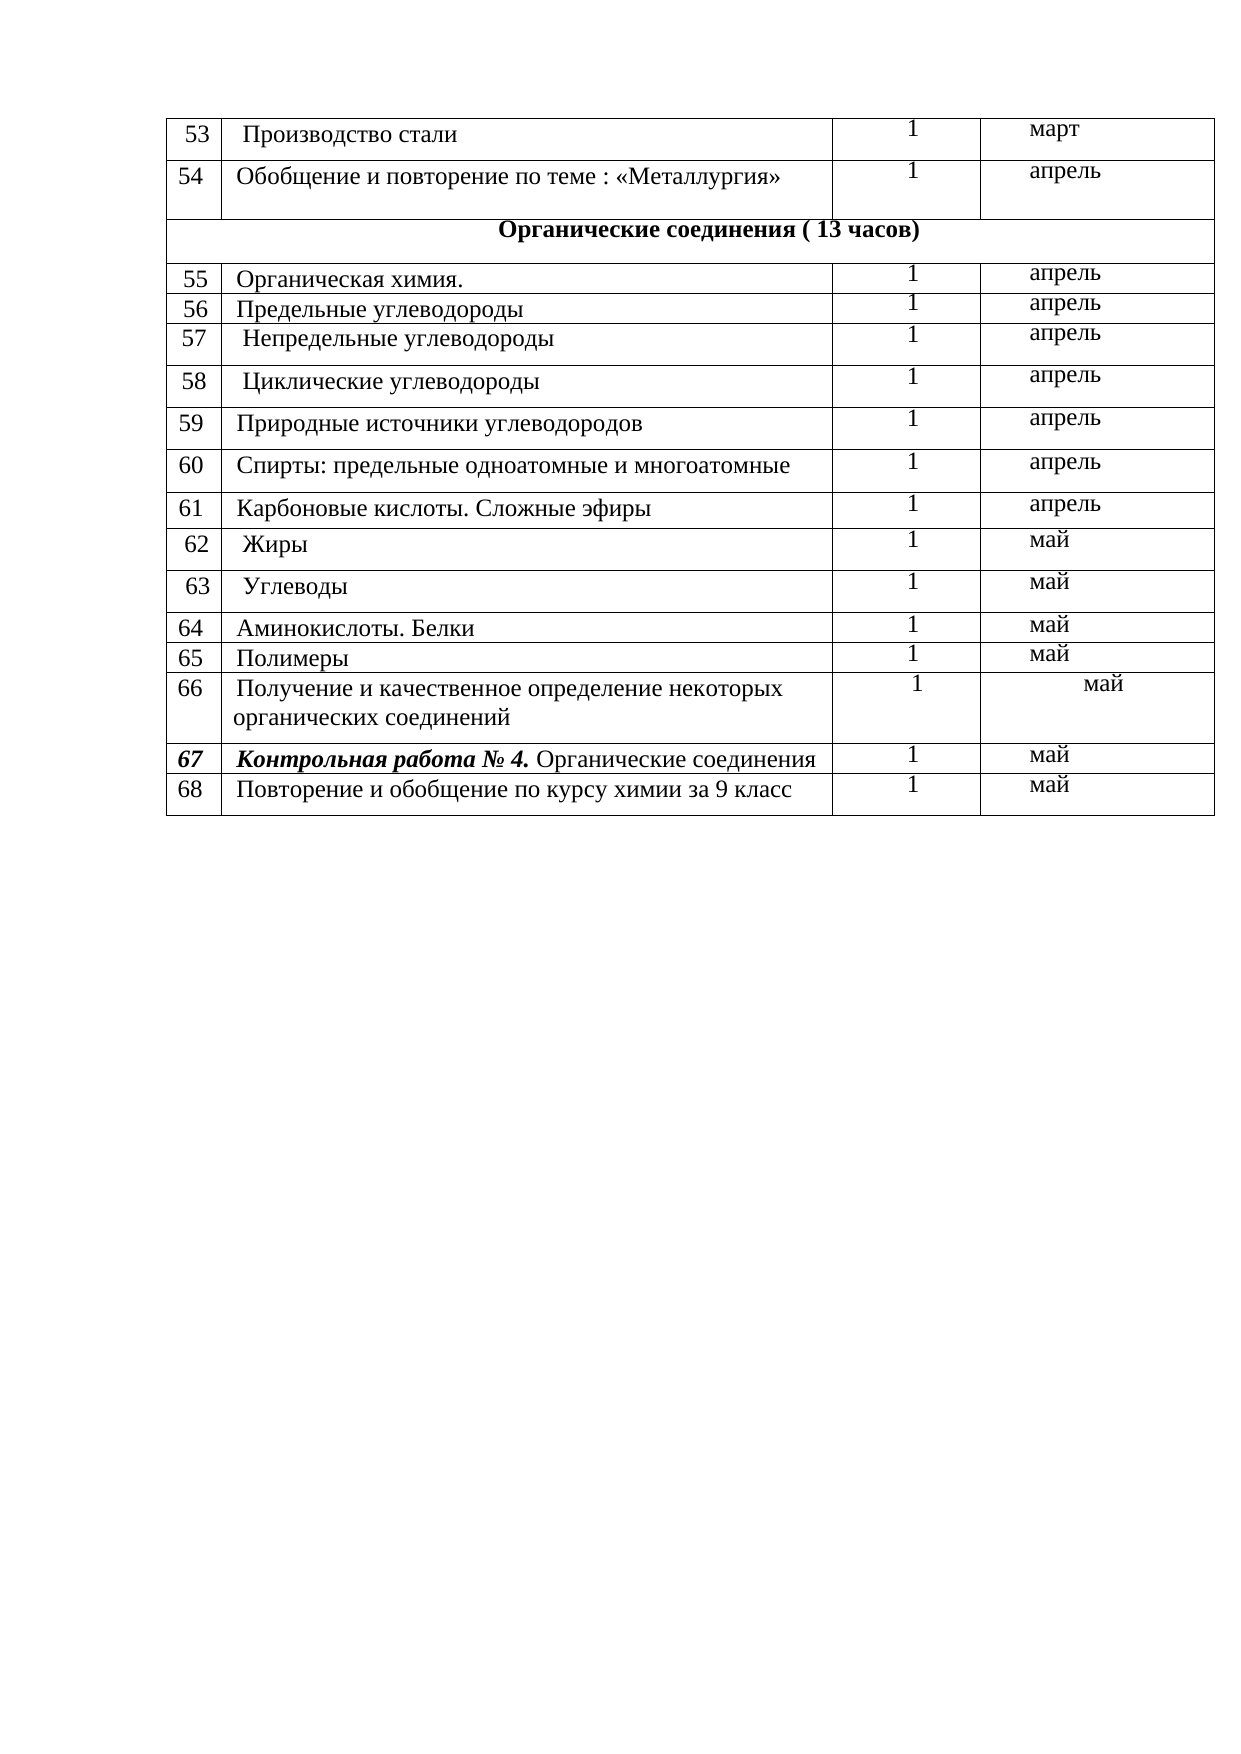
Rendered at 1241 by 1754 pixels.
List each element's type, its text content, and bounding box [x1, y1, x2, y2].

table_cell Полимеры [222, 643, 832, 672]
table_cell 1 [833, 294, 980, 322]
table_cell Производство стали [222, 119, 832, 160]
table_cell Непредельные углеводороды [222, 324, 832, 365]
table_cell 58 [167, 366, 221, 407]
table_cell 1 [833, 529, 980, 570]
table_cell Природные источники углеводородов [222, 408, 832, 449]
table_cell апрель [981, 408, 1214, 449]
table_cell 1 [833, 450, 980, 492]
table_cell 66 [167, 673, 221, 743]
table_cell май [981, 774, 1214, 815]
table_cell 67 [202, 744, 221, 773]
table_cell Карбоновые кислоты. Сложные эфиры [222, 493, 832, 528]
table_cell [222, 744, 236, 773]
table_cell 60 [167, 450, 221, 492]
table_cell Органическая химия. [222, 264, 832, 293]
table_cell Жиры [222, 529, 832, 570]
table_cell 54 [167, 161, 221, 219]
table_cell май [981, 744, 1214, 773]
table_cell 1 [833, 744, 980, 773]
table_cell Спирты: предельные одноатомные и многоатомные [222, 450, 832, 492]
table_cell 62 [167, 529, 221, 570]
table_cell 1 [833, 493, 980, 528]
table_cell Повторение и обобщение по курсу химии за 9 класс [222, 774, 832, 815]
table_cell Циклические углеводороды [222, 366, 832, 407]
table_cell Контрольная работа № 4. Органические соединения [530, 744, 832, 773]
table_cell 1 [833, 408, 980, 449]
table_cell Аминокислоты. Белки [222, 613, 832, 642]
table_cell 57 [167, 324, 221, 365]
table_cell 1 [833, 613, 980, 642]
table_cell 1 [833, 774, 980, 815]
table_cell 59 [167, 408, 221, 449]
table_cell 1 [833, 161, 980, 219]
table_cell апрель [981, 161, 1214, 219]
table_cell Обобщение и повторение по теме : «Металлургия» [222, 161, 832, 219]
table_cell май [981, 673, 1214, 743]
table_cell Предельные углеводороды [222, 294, 832, 322]
table_cell 61 [167, 493, 221, 528]
table_cell 1 [833, 366, 980, 407]
table_cell апрель [981, 324, 1214, 365]
table_cell 1 [833, 324, 980, 365]
table_cell 1 [833, 571, 980, 612]
table_cell апрель [981, 264, 1214, 293]
table_cell Органические соединения ( 13 часов) [167, 220, 1214, 263]
table_cell 55 [167, 264, 221, 293]
table_cell апрель [981, 294, 1214, 322]
table_cell май [981, 529, 1214, 570]
table_cell Углеводы [222, 571, 832, 612]
table_cell май [981, 643, 1214, 672]
table_cell 1 [833, 264, 980, 293]
table_cell апрель [981, 366, 1214, 407]
table_cell апрель [981, 493, 1214, 528]
table_cell апрель [981, 450, 1214, 492]
table_cell 1 [833, 119, 980, 160]
table_cell март [981, 119, 1214, 160]
table_cell 65 [167, 643, 221, 672]
table_cell 68 [167, 774, 221, 815]
table_cell 1 [833, 673, 980, 743]
table_cell 56 [167, 294, 221, 322]
table_cell Получение и качественное определение некоторых органических соединений [222, 673, 832, 743]
table_cell 64 [167, 613, 221, 642]
table_cell май [981, 571, 1214, 612]
table_cell 1 [833, 643, 980, 672]
table_cell май [981, 613, 1214, 642]
table_cell 63 [167, 571, 221, 612]
table_cell 53 [167, 119, 221, 160]
